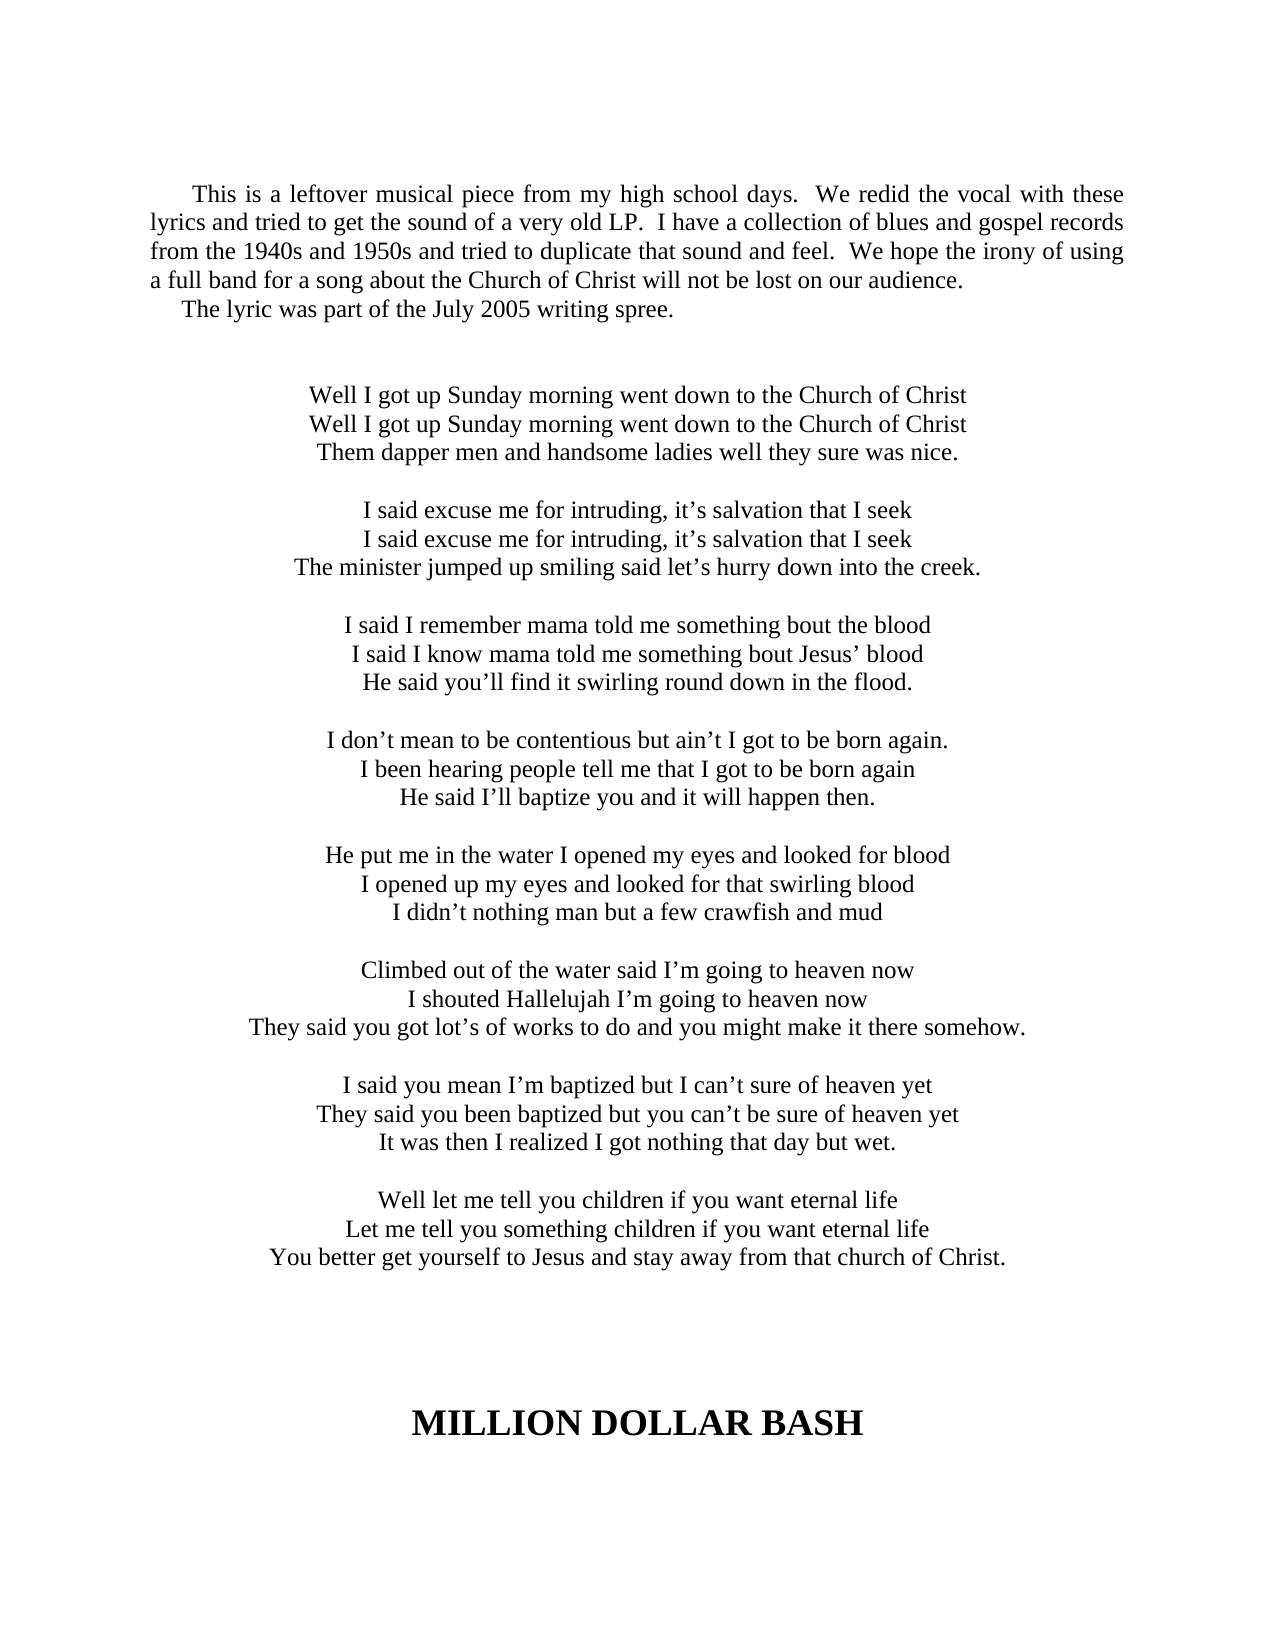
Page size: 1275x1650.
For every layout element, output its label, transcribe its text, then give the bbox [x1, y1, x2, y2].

text The minister jumped up smiling said let’s hurry down into the creek. [150, 552, 1125, 581]
text I said I know mama told me something bout Jesus’ blood [150, 639, 1125, 667]
text Them dapper men and handsome ladies well they sure was nice. [150, 437, 1125, 466]
text Let me tell you something children if you want eternal life [150, 1214, 1125, 1242]
text They said you got lot’s of works to do and you might make it there somehow. [150, 1012, 1125, 1041]
text This is a leftover musical piece from my high school days. We redid the vocal with these lyrics and tried to get the sound of a very old LP. I have a collection of blues and gospel records from the 1940s and 1950s and tried to duplicate that sound and feel. We hope the irony of using a full band for a song about the Church of Christ will not be lost on our audience. [150, 179, 1125, 294]
text It was then I realized I got nothing that day but wet. [150, 1127, 1125, 1156]
text MILLION DOLLAR BASH [150, 1401, 1125, 1444]
text Well I got up Sunday morning went down to the Church of Christ [150, 409, 1125, 437]
text I said you mean I’m baptized but I can’t sure of heaven yet [150, 1070, 1125, 1099]
text Well let me tell you children if you want eternal life [150, 1185, 1125, 1214]
text I don’t mean to be contentious but ain’t I got to be born again. [150, 725, 1125, 754]
text I said excuse me for intruding, it’s salvation that I seek [150, 495, 1125, 524]
text He put me in the water I opened my eyes and looked for blood [150, 840, 1125, 869]
text You better get yourself to Jesus and stay away from that church of Christ. [150, 1242, 1125, 1271]
text I shouted Hallelujah I’m going to heaven now [150, 984, 1125, 1012]
text I said excuse me for intruding, it’s salvation that I seek [150, 524, 1125, 552]
text I didn’t nothing man but a few crawfish and mud [150, 897, 1125, 926]
text The lyric was part of the July 2005 writing spree. [150, 294, 1125, 322]
text Climbed out of the water said I’m going to heaven now [150, 955, 1125, 984]
text He said I’ll baptize you and it will happen then. [150, 782, 1125, 811]
text He said you’ll find it swirling round down in the flood. [150, 667, 1125, 696]
text They said you been baptized but you can’t be sure of heaven yet [150, 1099, 1125, 1127]
text I opened up my eyes and looked for that swirling blood [150, 869, 1125, 897]
text I said I remember mama told me something bout the blood [150, 610, 1125, 639]
text I been hearing people tell me that I got to be born again [150, 754, 1125, 782]
text Well I got up Sunday morning went down to the Church of Christ [150, 380, 1125, 409]
